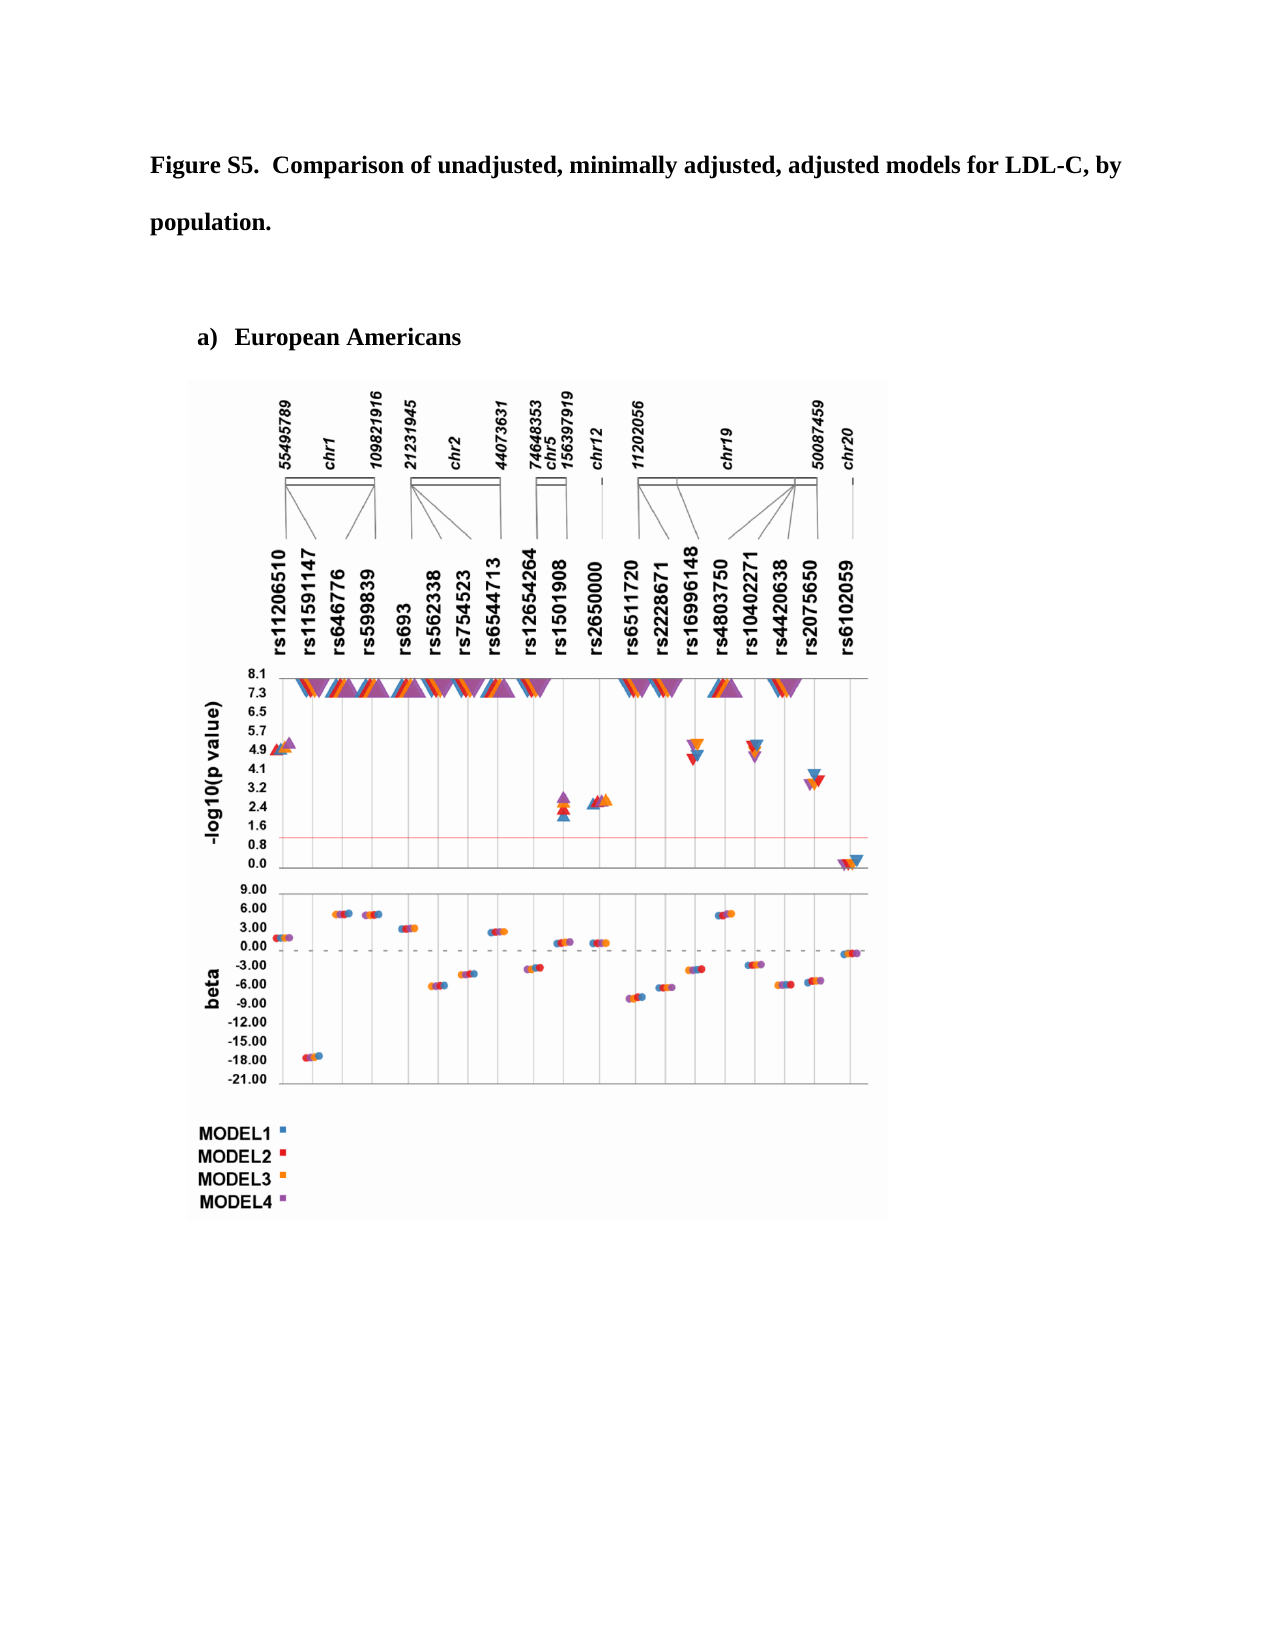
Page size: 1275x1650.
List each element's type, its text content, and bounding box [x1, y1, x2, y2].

list European Americans [197, 322, 1125, 351]
text Figure S5. Comparison of unadjusted, minimally adjusted, adjusted models for LDL-C, by population. [150, 150, 1125, 236]
picture [187, 380, 888, 1221]
